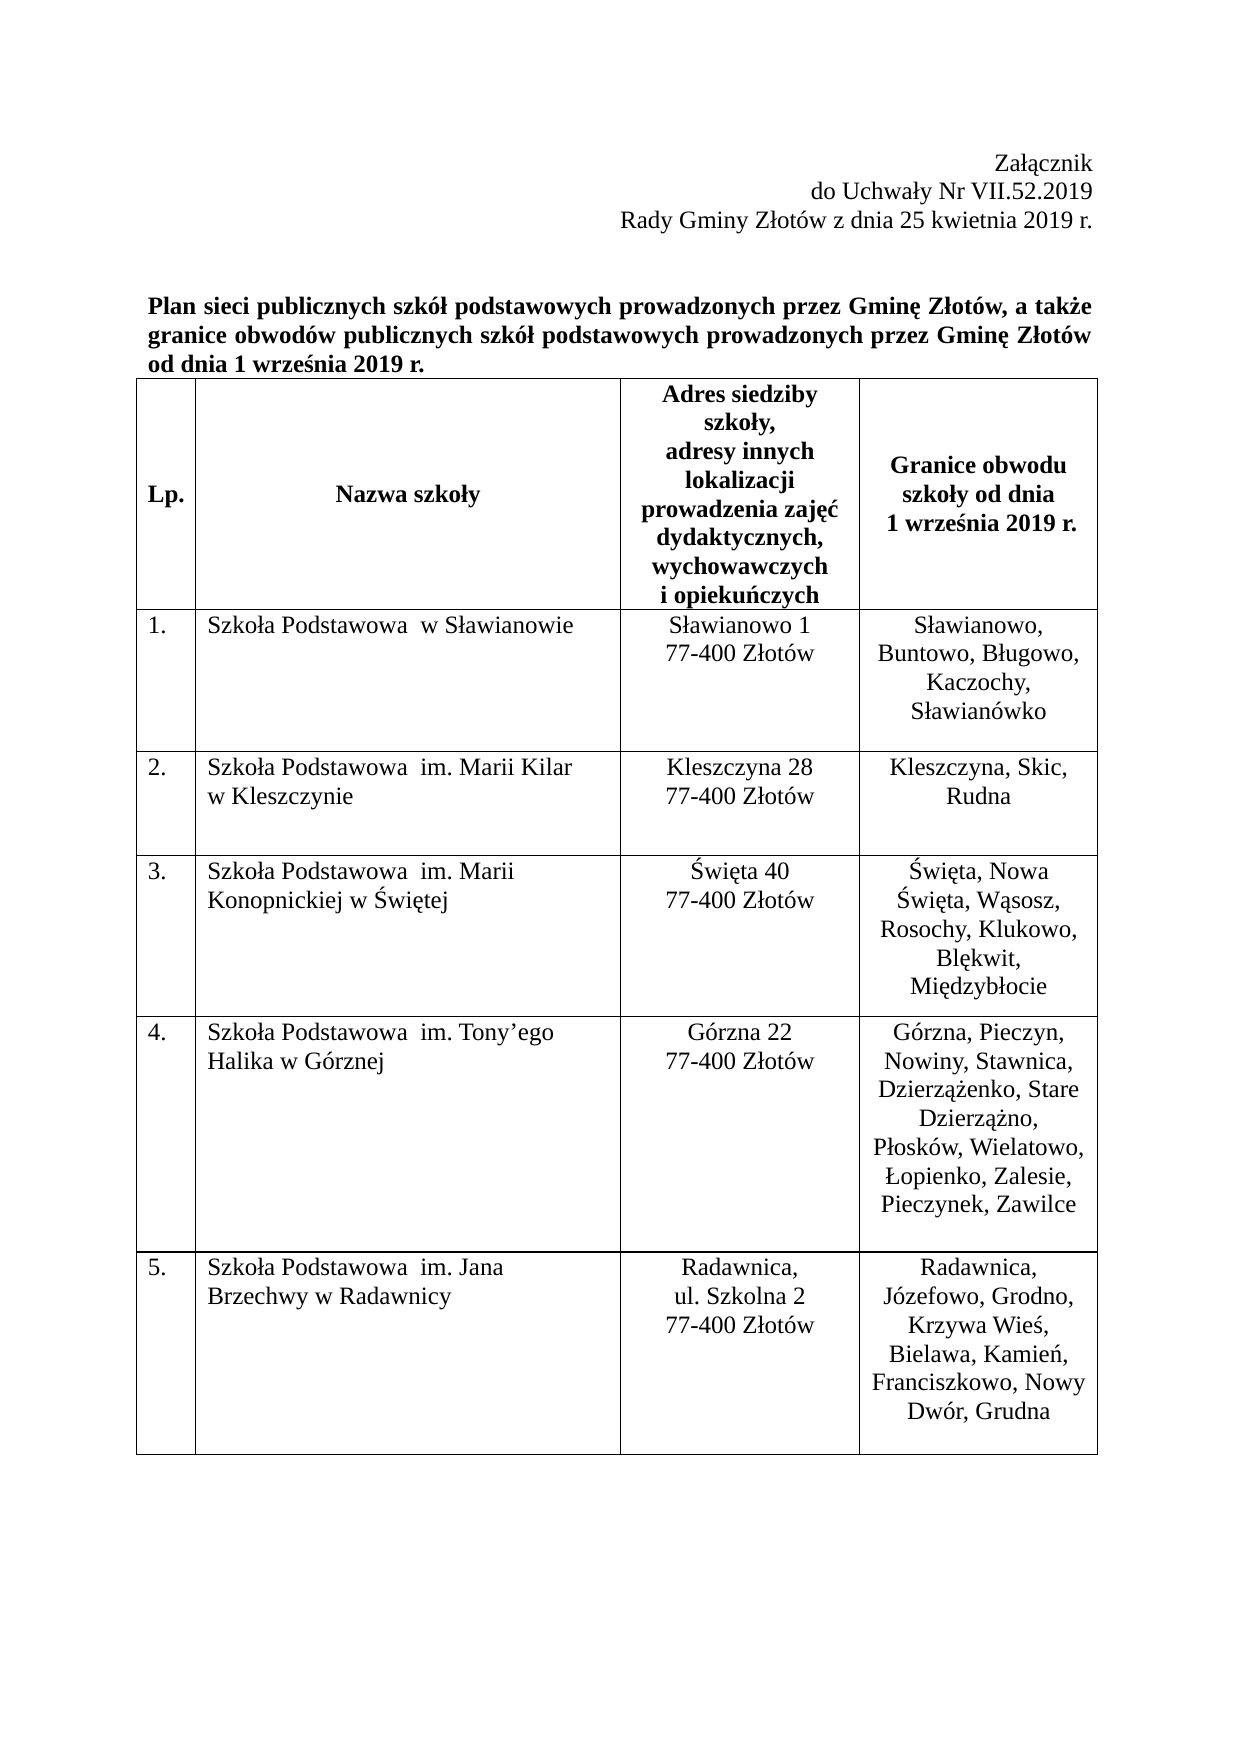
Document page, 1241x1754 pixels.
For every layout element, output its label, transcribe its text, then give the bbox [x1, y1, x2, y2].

table_header Adres siedziby szkoły, adresy innych lokalizacji prowadzenia zajęć dydaktycznych, wychowawczych i opiekuńczych [621, 379, 859, 609]
table_cell Radawnica, ul. Szkolna 2 77-400 Złotów [621, 1253, 859, 1454]
text Załącznik [148, 148, 1093, 176]
table_header Nazwa szkoły [196, 379, 620, 609]
table_cell Górzna, Pieczyn, Nowiny, Stawnica, Dzierzążenko, Stare Dzierzążno, Płosków, Wielatowo, Łopienko, Zalesie, Pieczynek, Zawilce [860, 1017, 1097, 1251]
table_cell 5. [137, 1253, 195, 1454]
text Plan sieci publicznych szkół podstawowych prowadzonych przez Gminę Złotów, a także granice obwodów publicznych szkół podstawowych prowadzonych przez Gminę Złotów od dnia 1 września 2019 r. [148, 291, 1093, 378]
table_cell Sławianowo 1 77-400 Złotów [621, 610, 859, 751]
table_cell Szkoła Podstawowa im. Tony’ego Halika w Górznej [196, 1017, 620, 1251]
table_cell Szkoła Podstawowa w Sławianowie [196, 610, 620, 751]
table_cell Święta 40 77-400 Złotów [621, 856, 859, 1016]
table_cell Szkoła Podstawowa im. Jana Brzechwy w Radawnicy [196, 1253, 620, 1454]
table_cell Górzna 22 77-400 Złotów [621, 1017, 859, 1251]
table_header Granice obwodu szkoły od dnia 1 września 2019 r. [860, 379, 1097, 609]
table_cell 3. [137, 856, 195, 1016]
table_cell Święta, Nowa Święta, Wąsosz, Rosochy, Klukowo, Blękwit, Międzybłocie [860, 856, 1097, 1016]
table_cell Szkoła Podstawowa im. Marii Kilar w Kleszczynie [196, 752, 620, 855]
text do Uchwały Nr VII.52.2019 [148, 176, 1093, 205]
table_cell Szkoła Podstawowa im. Marii Konopnickiej w Świętej [196, 856, 620, 1016]
table_header Lp. [137, 379, 195, 609]
table_cell 4. [137, 1017, 195, 1251]
table_cell 1. [137, 610, 195, 751]
text Rady Gminy Złotów z dnia 25 kwietnia 2019 r. [148, 205, 1093, 234]
table_cell Kleszczyna 28 77-400 Złotów [621, 752, 859, 855]
table_cell Kleszczyna, Skic, Rudna [860, 752, 1097, 855]
table_cell Sławianowo, Buntowo, Bługowo, Kaczochy, Sławianówko [860, 610, 1097, 751]
table_cell 2. [137, 752, 195, 855]
table_cell Radawnica, Józefowo, Grodno, Krzywa Wieś, Bielawa, Kamień, Franciszkowo, Nowy Dwór, Grudna [860, 1253, 1097, 1454]
